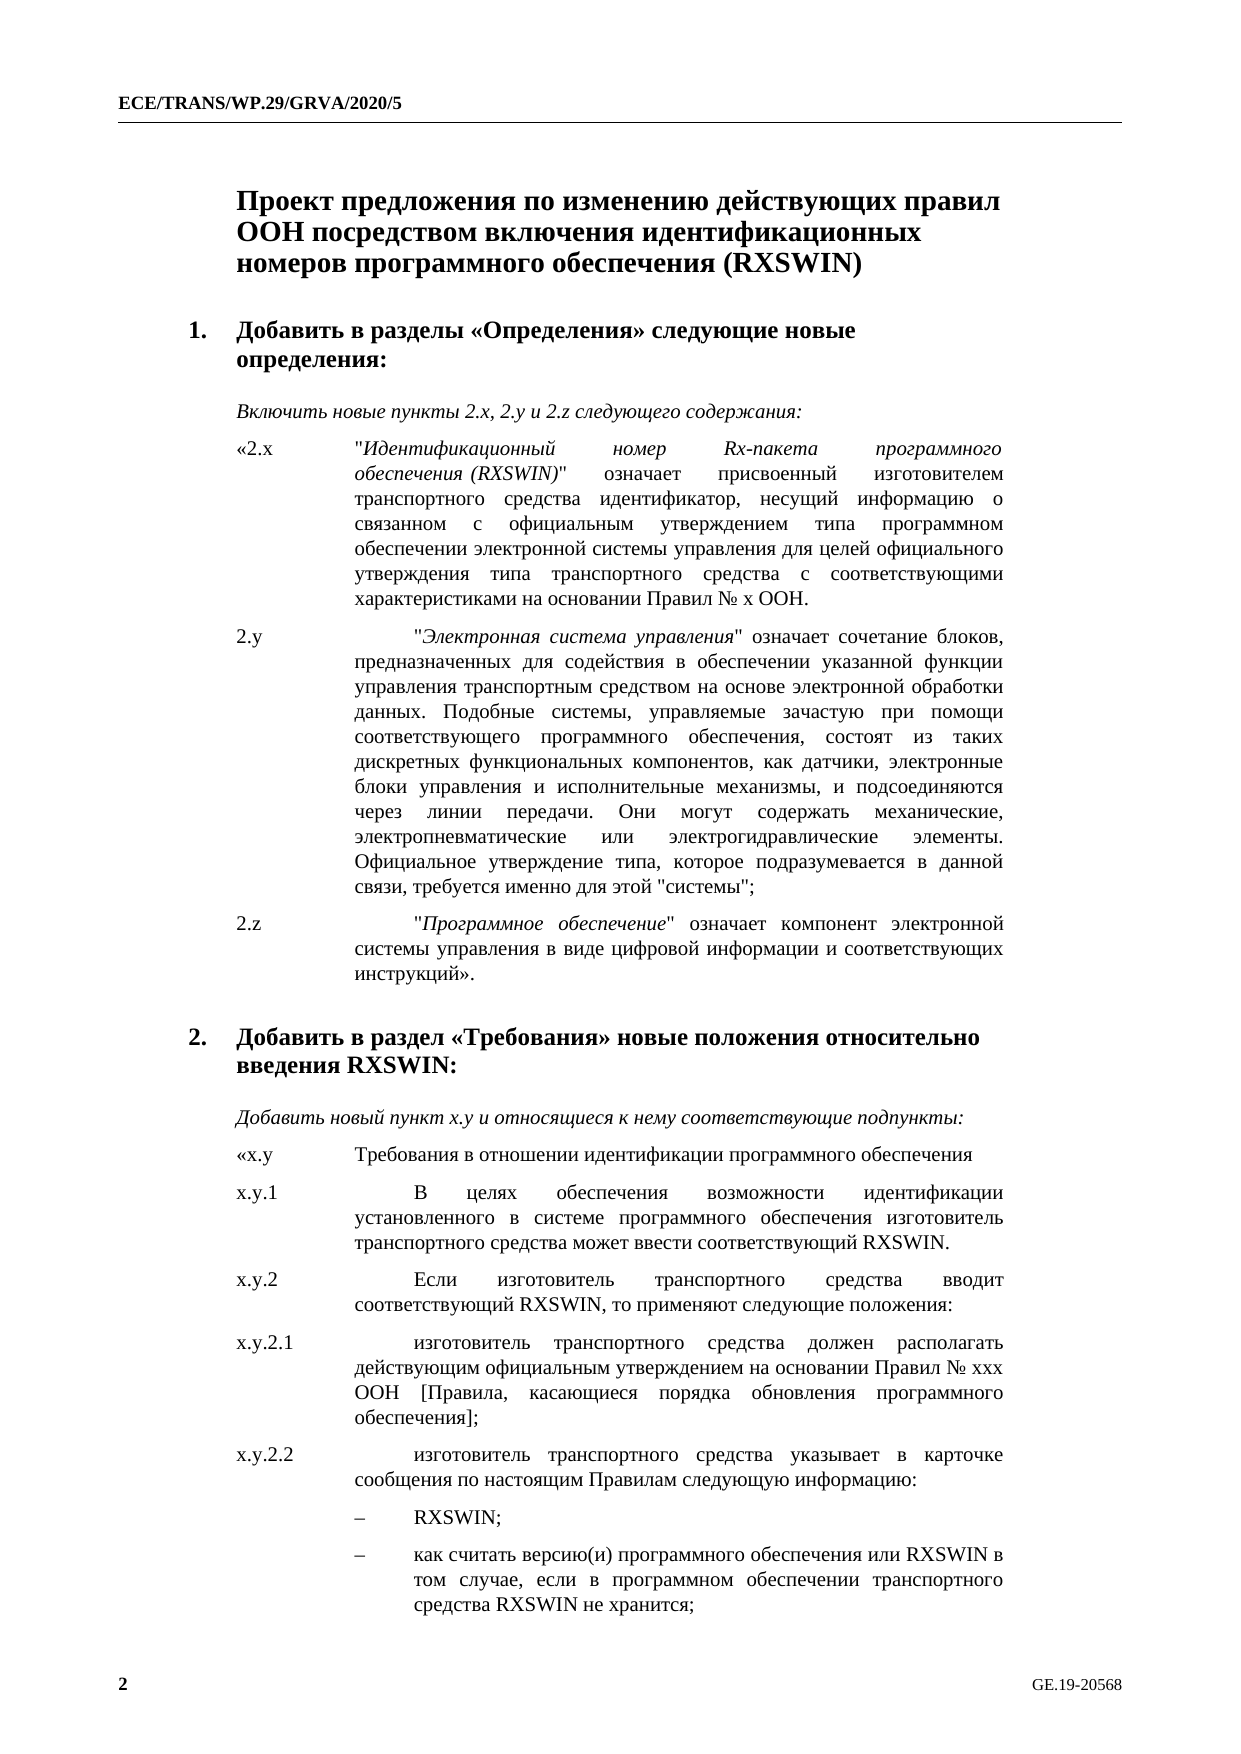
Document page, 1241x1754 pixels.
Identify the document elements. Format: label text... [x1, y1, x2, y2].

text «х.у Требования в отношении идентификации программного обеспечения [236, 1141, 1004, 1166]
text «2.x "Идентификационный номер Rх-пакета программного обеспечения (RXSWIN)" означает присвоенный изготовителем транспортного средства идентификатор, несущий информацию о связанном с официальным утверждением типа программном обеспечении электронной системы управления для целей официального утверждения типа транспортного средства с соответствующими характеристиками на основании Правил № х ООН. [236, 435, 1004, 610]
text Проект предложения по изменению действующих правил ООН посредством включения идентификационных номеров программного обеспечения (RXSWIN) [118, 185, 1004, 279]
text x.y.2.1 изготовитель транспортного средства должен располагать действующим официальным утверждением на основании Правил № xxx ООН [Правила, касающиеся порядка обновления программного обеспечения]; [236, 1329, 1004, 1429]
text 1. Добавить в разделы «Определения» следующие новые определения: [118, 316, 1004, 373]
text x.y.2.2 изготовитель транспортного средства указывает в карточке сообщения по настоящим Правилам следующую информацию: [236, 1441, 1004, 1491]
text 2. Добавить в раздел «Требования» новые положения относительно введения RXSWIN: [118, 1023, 1004, 1079]
text 2.y "Электронная система управления" означает сочетание блоков, предназначенных для содействия в обеспечении указанной функции управления транспортным средством на основе электронной обработки данных. Подобные системы, управляемые зачастую при помощи соответствующего программного обеспечения, состоят из таких дискретных функциональных компонентов, как датчики, электронные блоки управления и исполнительные механизмы, и подсоединяются через линии передачи. Они могут содержать механические, электропневматические или электрогидравлические элементы. Официальное утверждение типа, которое подразумевается в данной связи, требуется именно для этой "системы"; [236, 623, 1004, 898]
text – как считать версию(и) программного обеспечения или RXSWIN в том случае, если в программном обеспечении транспортного средства RXSWIN не хранится; [354, 1541, 1004, 1616]
text Включить новые пункты 2.x, 2.y и 2.z следующего содержания: [236, 398, 1122, 423]
text x.y.1 В целях обеспечения возможности идентификации установленного в системе программного обеспечения изготовитель транспортного средства может ввести соответствующий RXSWIN. [236, 1179, 1004, 1254]
text x.y.2 Если изготовитель транспортного средства вводит соответствующий RXSWIN, то применяют следующие положения: [236, 1266, 1004, 1316]
text Добавить новый пункт x.y и относящиеся к нему соответствующие подпункты: [236, 1104, 1122, 1129]
text 2.z "Программное обеспечение" означает компонент электронной системы управления в виде цифровой информации и соответствующих инструкций». [236, 910, 1004, 985]
text – RXSWIN; [354, 1504, 1004, 1529]
